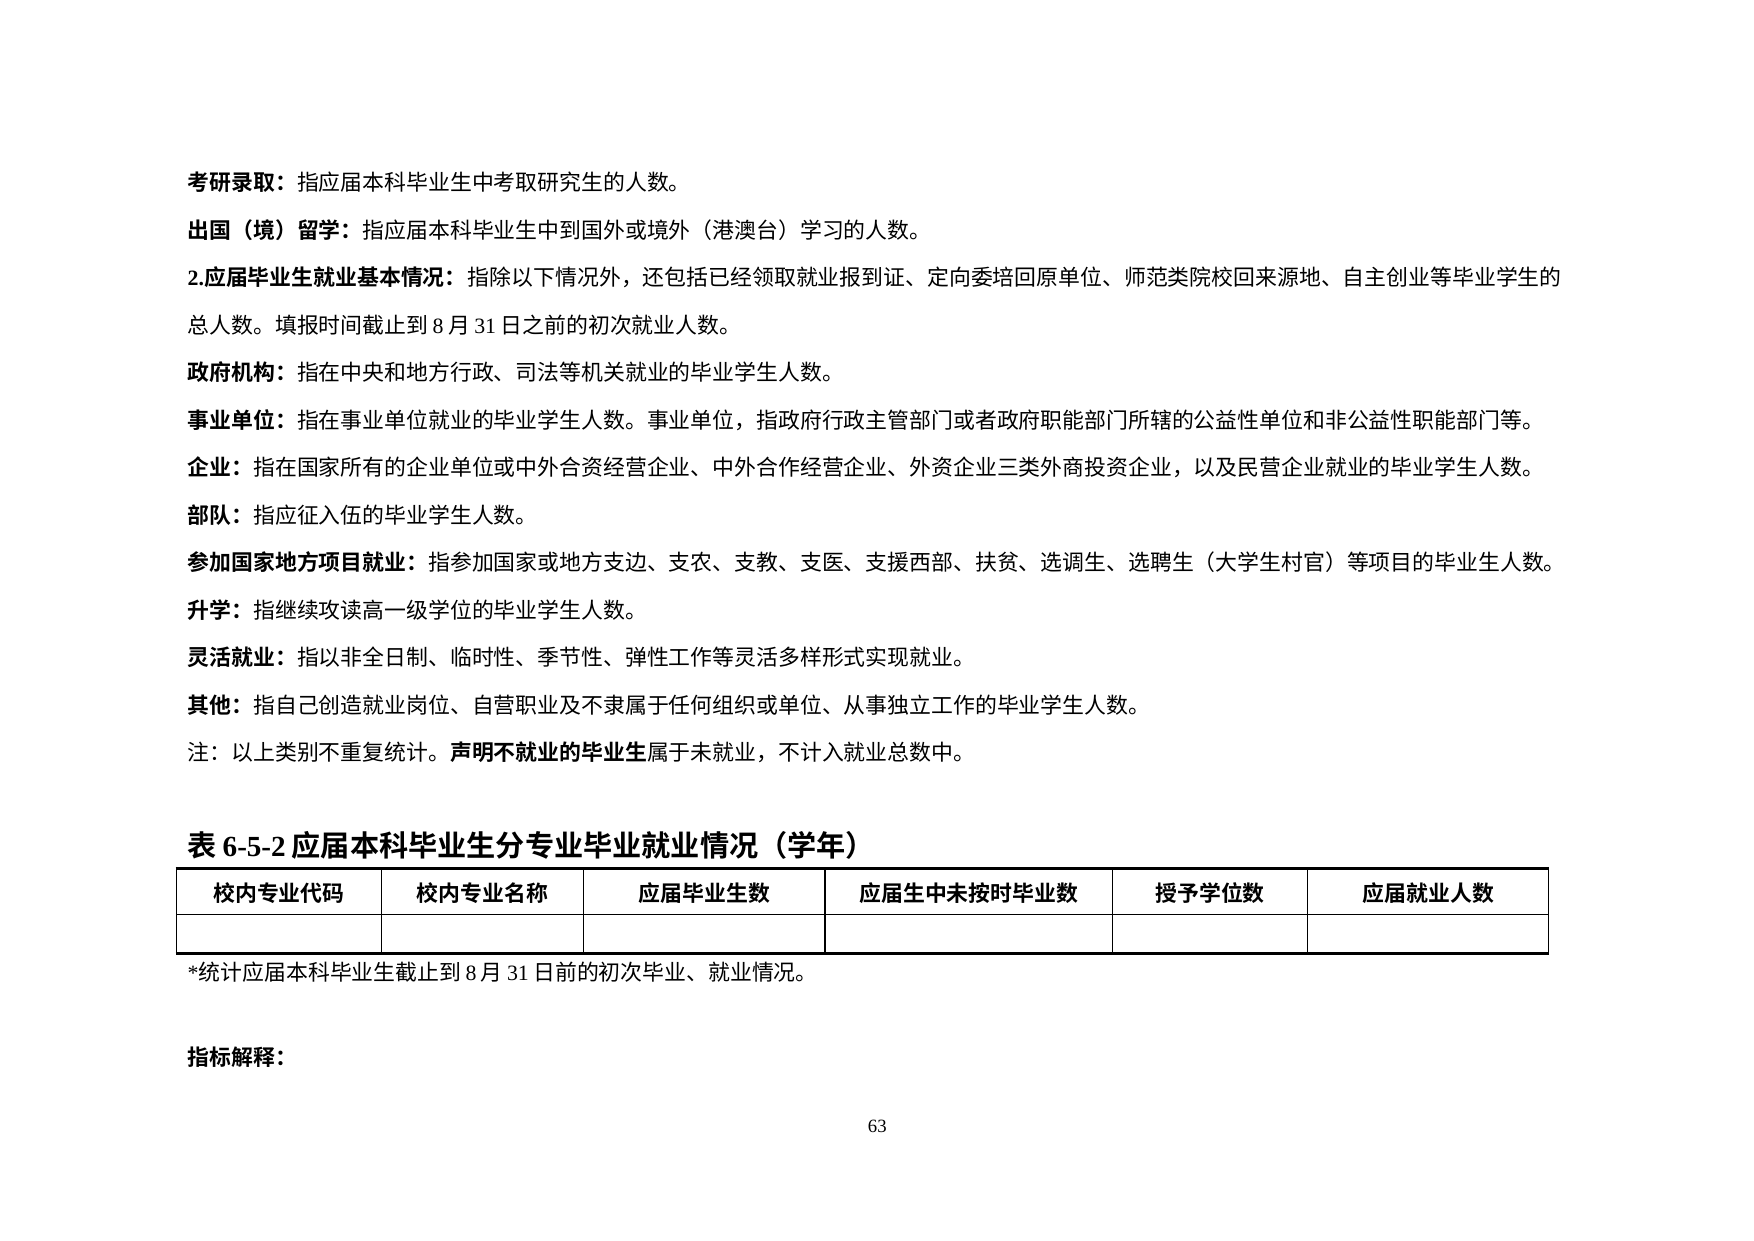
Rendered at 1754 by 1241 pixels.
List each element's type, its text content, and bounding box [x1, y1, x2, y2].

text 其他：指自己创造就业岗位、自营职业及不隶属于任何组织或单位、从事独立工作的毕业学生人数。 [187, 688, 1566, 719]
table_cell [382, 915, 583, 952]
text 部队：指应征入伍的毕业学生人数。 [187, 498, 1566, 529]
text 注：以上类别不重复统计。声明不就业的毕业生属于未就业，不计入就业总数中。 [187, 735, 1566, 767]
text 考研录取：指应届本科毕业生中考取研究生的人数。 [187, 165, 1566, 197]
table_header 校内专业代码 [177, 870, 381, 913]
table_cell [177, 915, 381, 952]
text 政府机构：指在中央和地方行政、司法等机关就业的毕业学生人数。 [187, 355, 1566, 387]
table_header 应届生中未按时毕业数 [826, 870, 1112, 913]
table_cell [826, 915, 1112, 952]
text *统计应届本科毕业生截止到8月31日前的初次毕业、就业情况。 [187, 955, 1566, 986]
text 事业单位：指在事业单位就业的毕业学生人数。事业单位，指政府行政主管部门或者政府职能部门所辖的公益性单位和非公益性职能部门等。 [187, 403, 1566, 434]
table_cell [1308, 915, 1548, 952]
text 指标解释： [187, 1040, 1566, 1072]
table_header 应届就业人数 [1308, 870, 1548, 913]
text 企业：指在国家所有的企业单位或中外合资经营企业、中外合作经营企业、外资企业三类外商投资企业，以及民营企业就业的毕业学生人数。 [187, 450, 1566, 482]
table_header 应届毕业生数 [584, 870, 824, 913]
table_header 校内专业名称 [382, 870, 583, 913]
table_cell [1113, 915, 1307, 952]
text 参加国家地方项目就业：指参加国家或地方支边、支农、支教、支医、支援西部、扶贫、选调生、选聘生（大学生村官）等项目的毕业生人数。 [187, 545, 1566, 577]
text 2.应届毕业生就业基本情况：指除以下情况外，还包括已经领取就业报到证、定向委培回原单位、师范类院校回来源地、自主创业等毕业学生的总人数。填报时间截止到8月31日之前的初次就业人数。 [187, 260, 1566, 339]
table_header 授予学位数 [1113, 870, 1307, 913]
text 灵活就业：指以非全日制、临时性、季节性、弹性工作等灵活多样形式实现就业。 [187, 640, 1566, 672]
table_cell [584, 915, 824, 952]
subtitle 表6-5-2应届本科毕业生分专业毕业就业情况（学年） [187, 822, 1566, 865]
text 出国（境）留学：指应届本科毕业生中到国外或境外（港澳台）学习的人数。 [187, 213, 1566, 244]
text 升学：指继续攻读高一级学位的毕业学生人数。 [187, 593, 1566, 624]
